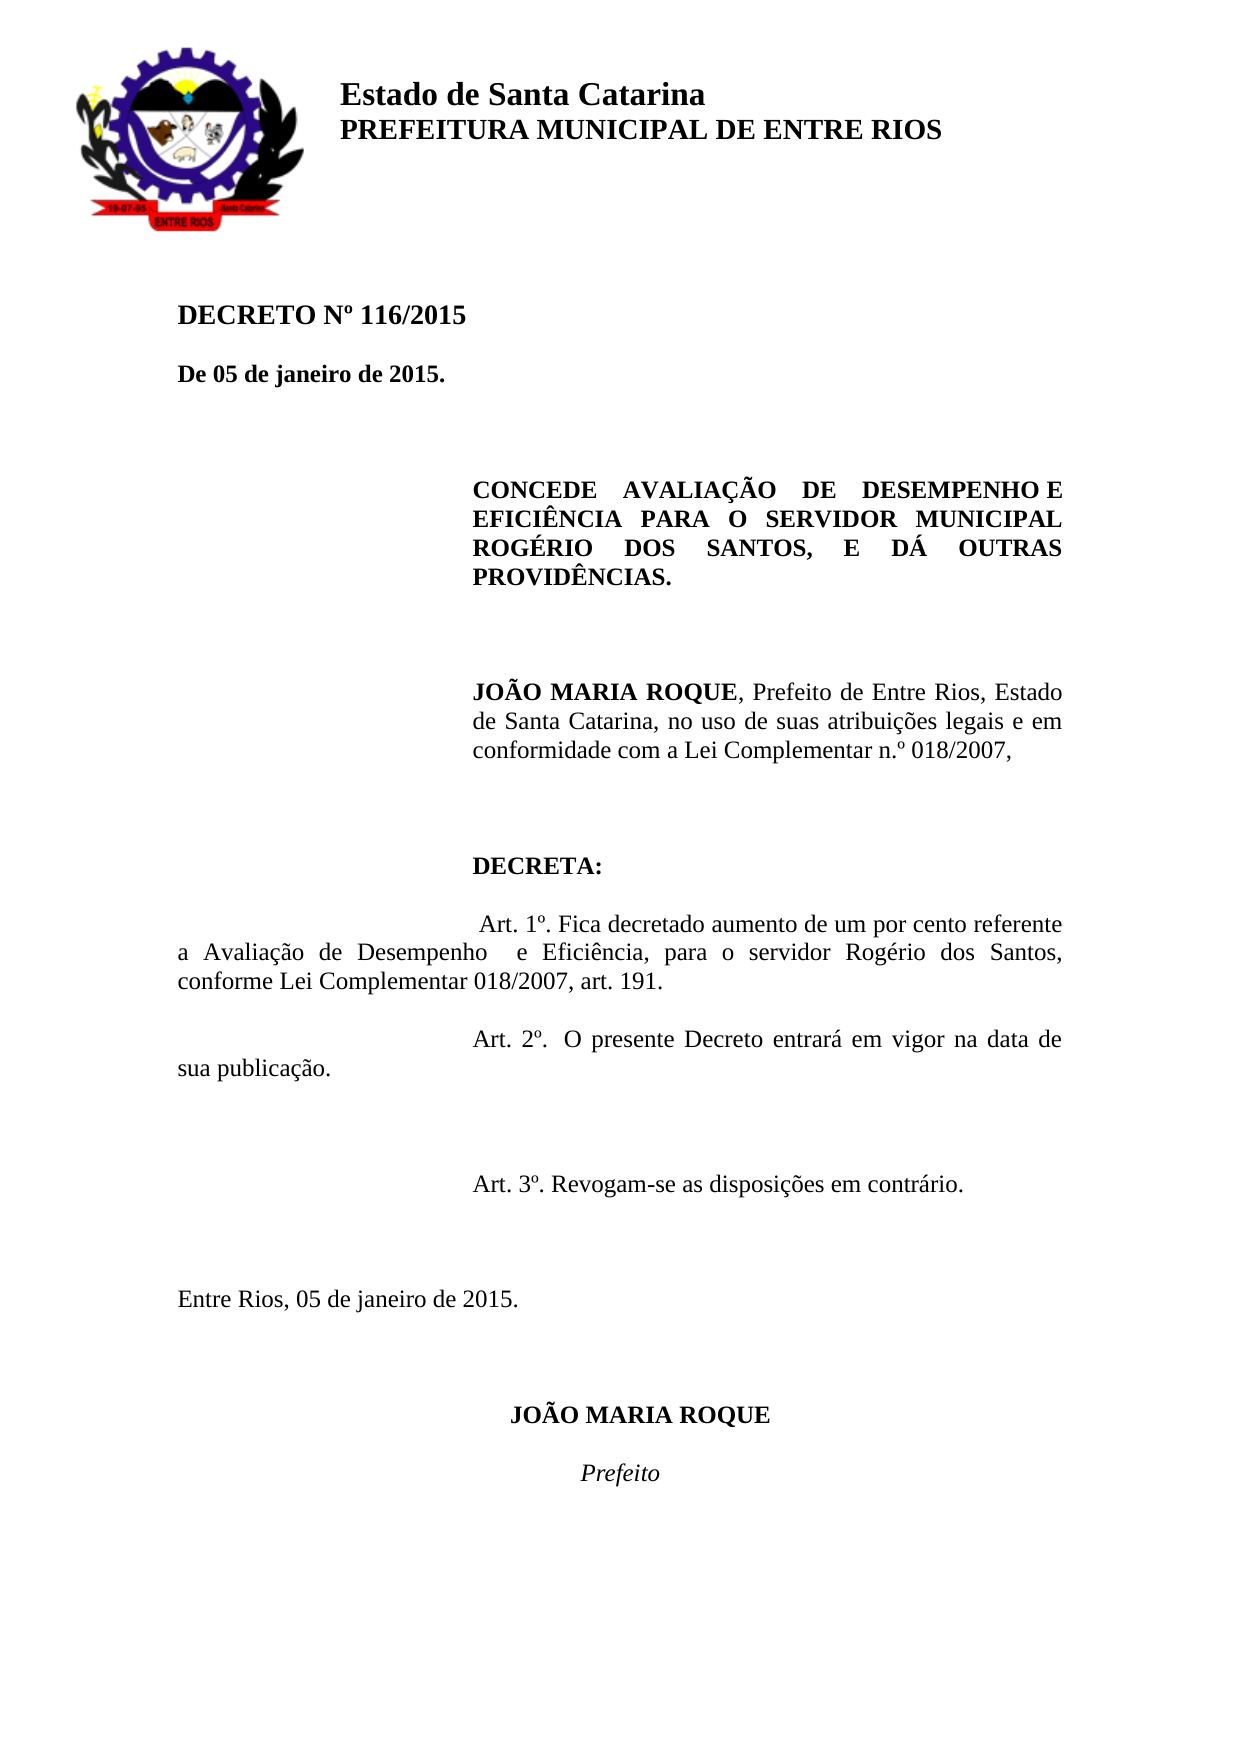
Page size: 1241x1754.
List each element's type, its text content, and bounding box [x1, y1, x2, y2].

text Art. 1º. Fica decretado aumento de um por cento referente a Avaliação de Desempenho e Eficiência, para o servidor Rogério dos Santos, conforme Lei Complementar 018/2007, art. 191. [177, 909, 1063, 995]
picture [72, 34, 307, 247]
text De 05 de janeiro de 2015. [177, 359, 1063, 388]
text DECRETO Nº 116/2015 [177, 298, 1063, 330]
text DECRETA: [177, 851, 1063, 879]
text JOÃO MARIA ROQUE [177, 1400, 1063, 1429]
text CONCEDE AVALIAÇÃO DE DESEMPENHO E EFICIÊNCIA PARA O SERVIDOR MUNICIPAL ROGÉRIO DOS SANTOS, E DÁ OUTRAS PROVIDÊNCIAS. [472, 475, 1063, 590]
text Art. 2º. O presente Decreto entrará em vigor na data de sua publicação. [177, 1024, 1063, 1082]
text JOÃO MARIA ROQUE, Prefeito de Entre Rios, Estado de Santa Catarina, no uso de suas atribuições legais e em conformidade com a Lei Complementar n.º 018/2007, [472, 677, 1063, 764]
text Art. 3º. Revogam-se as disposições em contrário. [177, 1169, 1063, 1197]
text Prefeito [177, 1458, 1063, 1487]
text Estado de Santa Catarina [340, 74, 1026, 112]
text Entre Rios, 05 de janeiro de 2015. [177, 1284, 1063, 1313]
text PREFEITURA MUNICIPAL DE ENTRE RIOS [340, 112, 1063, 146]
